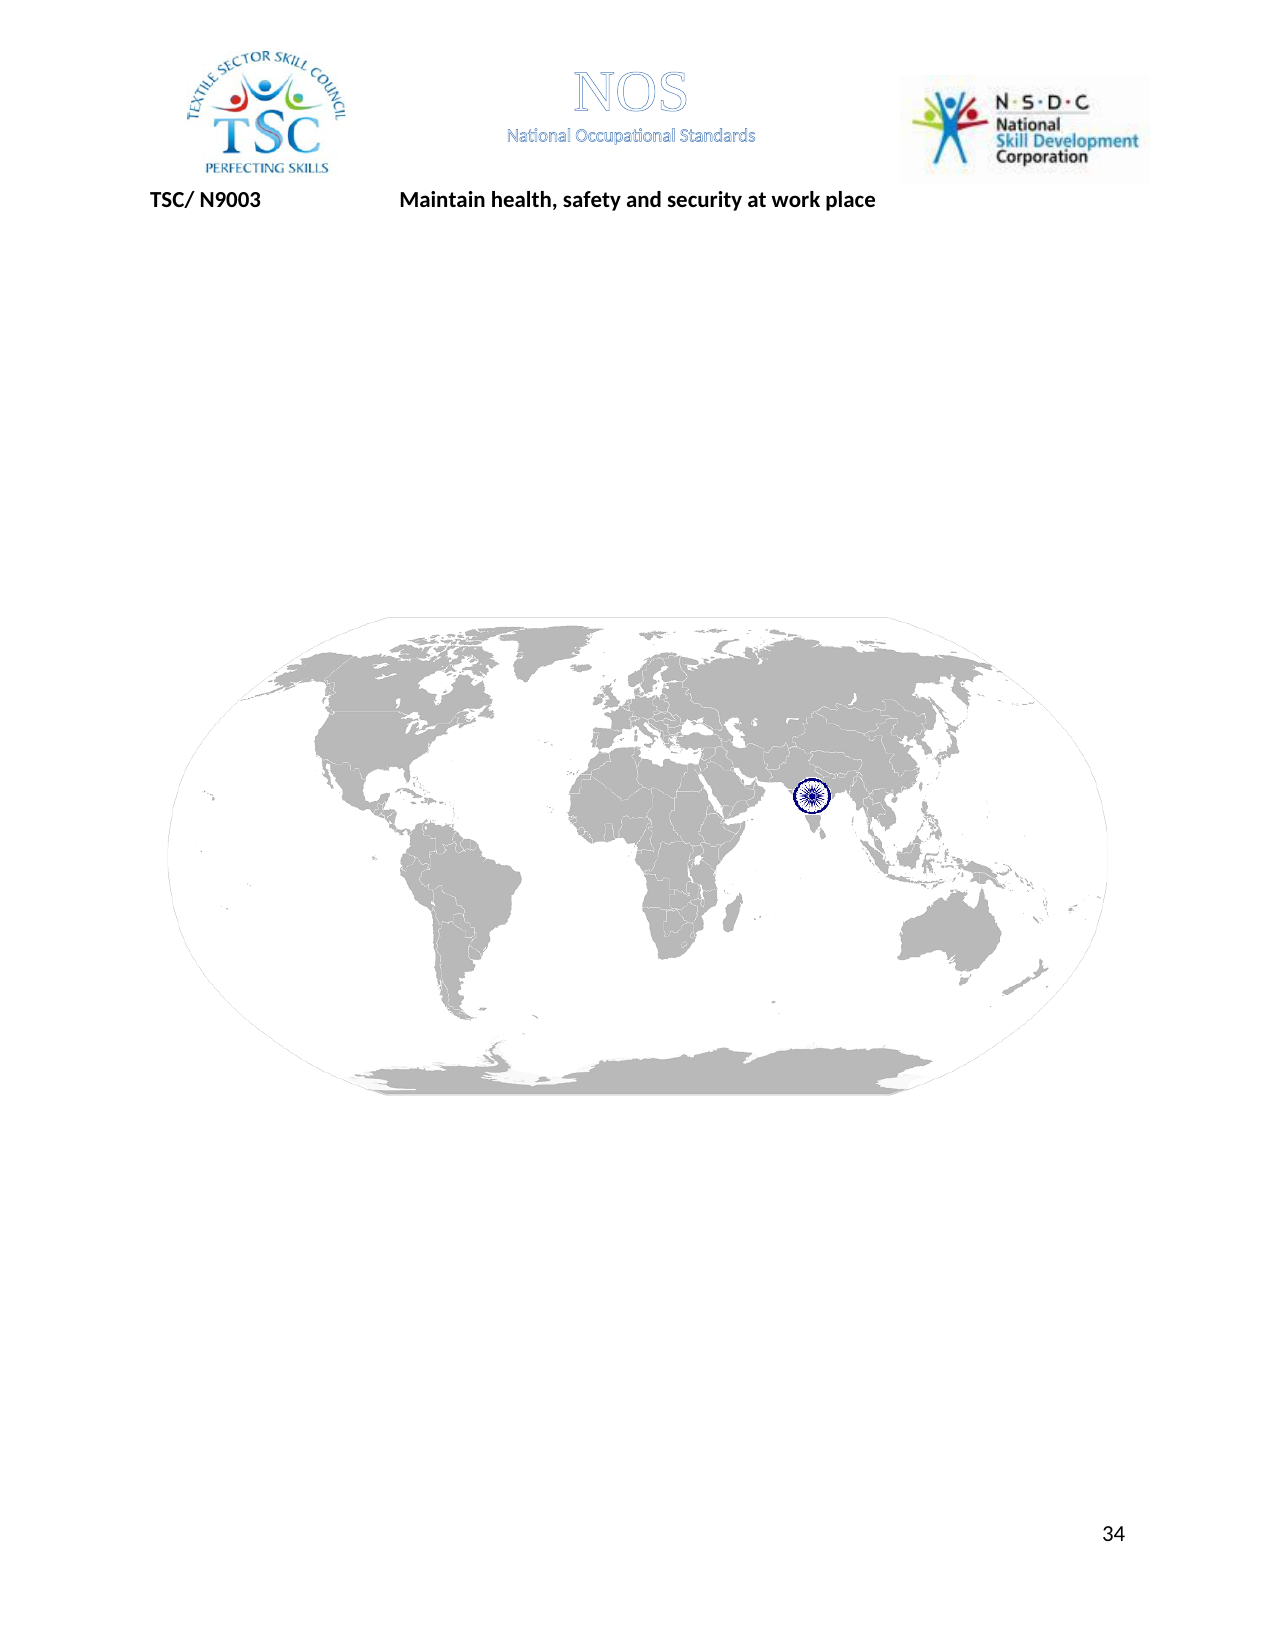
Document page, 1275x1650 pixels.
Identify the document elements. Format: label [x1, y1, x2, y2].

picture [900, 75, 1150, 185]
picture [167, 617, 1108, 1096]
